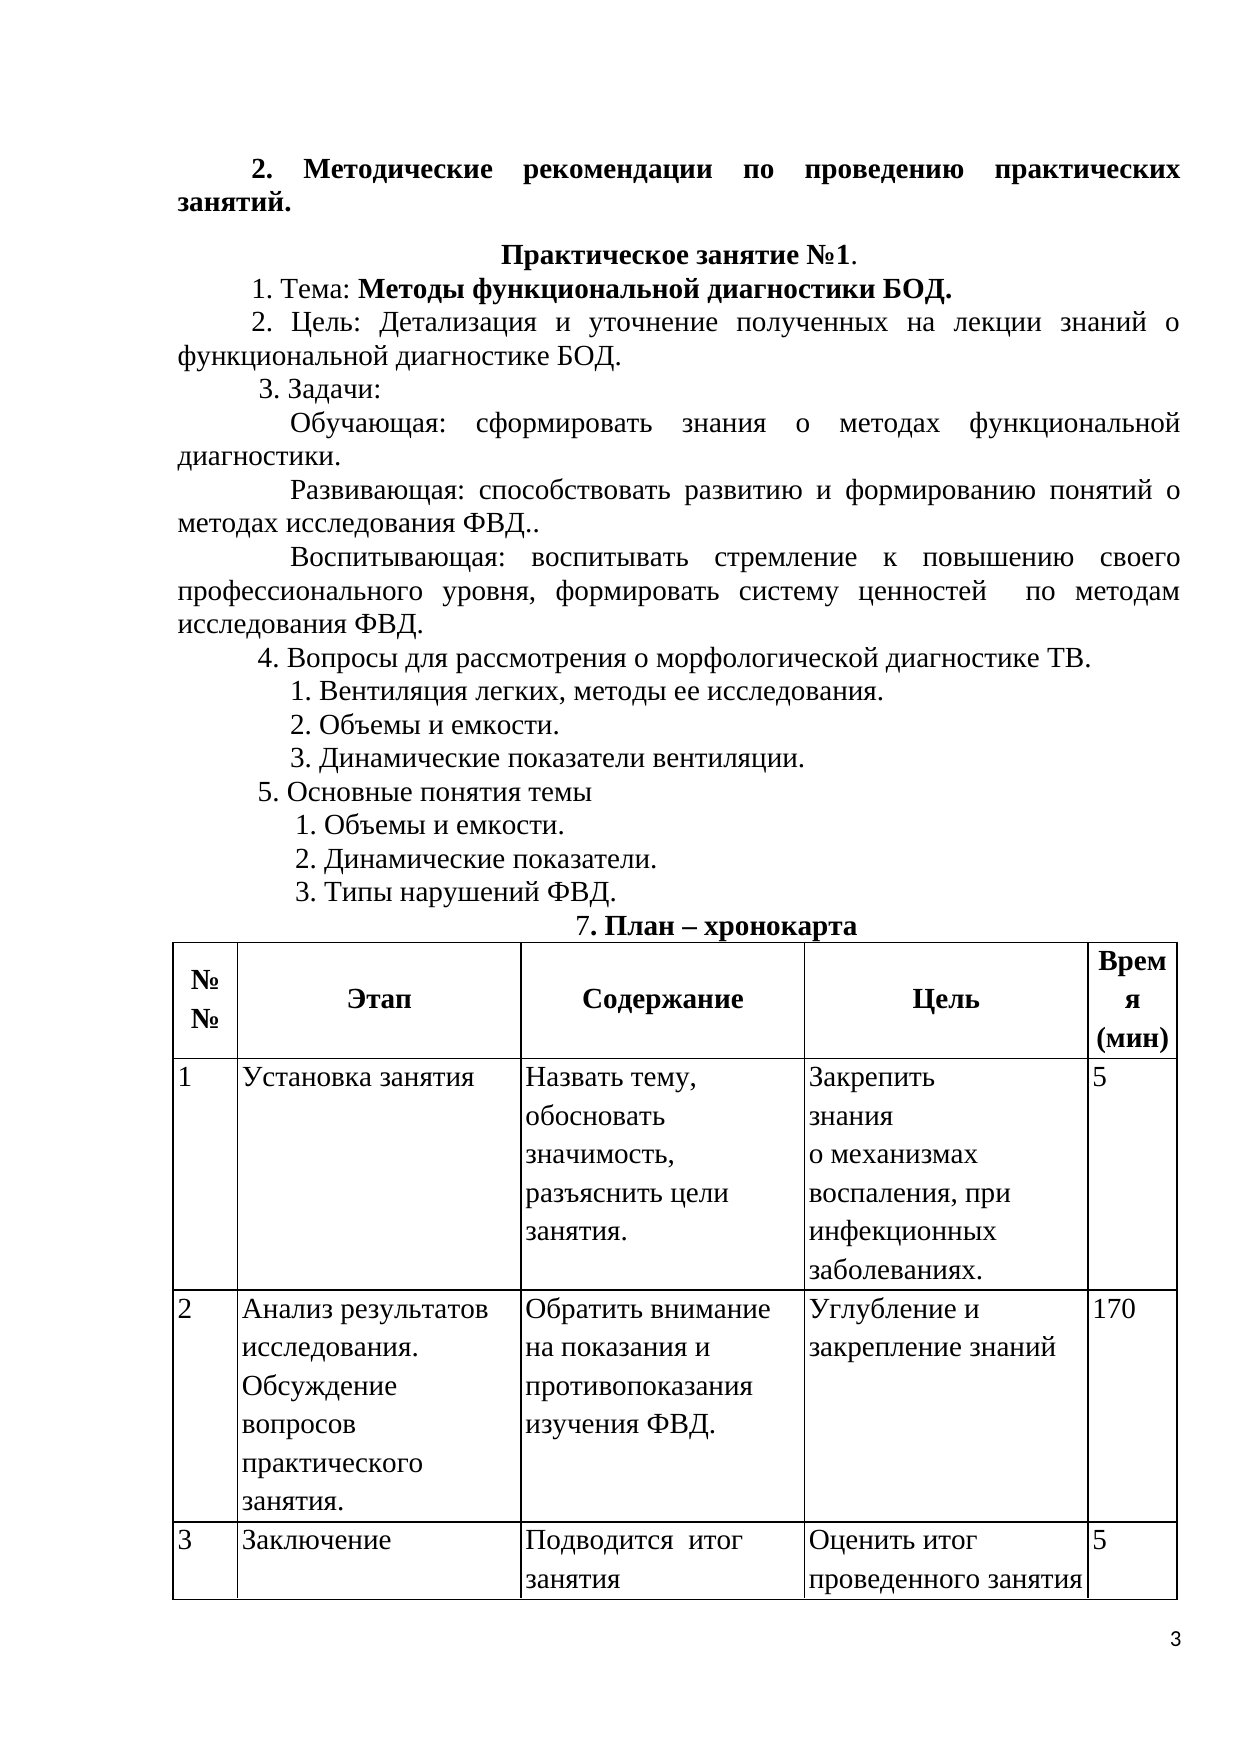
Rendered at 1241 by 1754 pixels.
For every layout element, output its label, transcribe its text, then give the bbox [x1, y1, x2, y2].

text 5. Основные понятия темы [177, 774, 1181, 807]
text 1. Тема: Методы функциональной диагностики БОД. [177, 271, 1181, 304]
text 2. Цель: Детализация и уточнение полученных на лекции знаний о функциональной диагностике БОД. [177, 304, 1181, 371]
table_header Цель [805, 943, 1087, 1058]
table_cell Установка занятия [238, 1059, 520, 1289]
table_cell Анализ результатов исследования. Обсуждение вопросов практического занятия. [238, 1291, 520, 1521]
table_cell Обратить внимание на показания и противопоказания изучения ФВД. [522, 1291, 804, 1521]
table_cell 5 [1089, 1059, 1176, 1289]
table_header №№ [174, 943, 237, 1058]
text Воспитывающая: воспитывать стремление к повышению своего профессионального уровня, формировать систему ценностей по методам исследования ФВД. [177, 539, 1181, 640]
text 2. Методические рекомендации по проведению практических занятий. [177, 151, 1181, 218]
text 3. Типы нарушений ФВД. [177, 874, 1181, 908]
text Практическое занятие №1. [177, 237, 1181, 271]
text 1. Объемы и емкости. [177, 807, 1181, 841]
table_header Этап [238, 943, 520, 1058]
text 7. План – хронокарта [177, 908, 1181, 942]
table_header Время (мин) [1089, 943, 1176, 1058]
text 3. Задачи: [177, 371, 1181, 405]
table_cell Заключение [238, 1523, 520, 1598]
table_cell Назвать тему, обосновать значимость, разъяснить цели занятия. [522, 1059, 804, 1289]
text 1. Вентиляция легких, методы ее исследования. [177, 673, 1181, 707]
table_cell 1 [174, 1059, 237, 1289]
text 2. Динамические показатели. [177, 841, 1181, 874]
text 2. Объемы и емкости. [177, 707, 1181, 740]
text Развивающая: способствовать развитию и формированию понятий о методах исследования ФВД.. [177, 472, 1181, 539]
table_cell 3 [174, 1523, 237, 1598]
table_cell Углубление и закрепление знаний [805, 1291, 1087, 1521]
table_cell 5 [1089, 1523, 1176, 1598]
table_cell 2 [174, 1291, 237, 1521]
text 3. Динамические показатели вентиляции. [177, 740, 1181, 774]
table_cell 170 [1089, 1291, 1176, 1521]
table_cell Оценить итог проведенного занятия [805, 1523, 1087, 1598]
table_cell Подводится итог занятия [522, 1523, 804, 1598]
table_header Содержание [522, 943, 804, 1058]
table_cell Закрепить знания о механизмах воспаления, при инфекционных заболеваниях. [805, 1059, 1087, 1289]
text Обучающая: сформировать знания о методах функциональной диагностики. [177, 405, 1181, 472]
text 4. Вопросы для рассмотрения о морфологической диагностике ТВ. [177, 640, 1181, 673]
